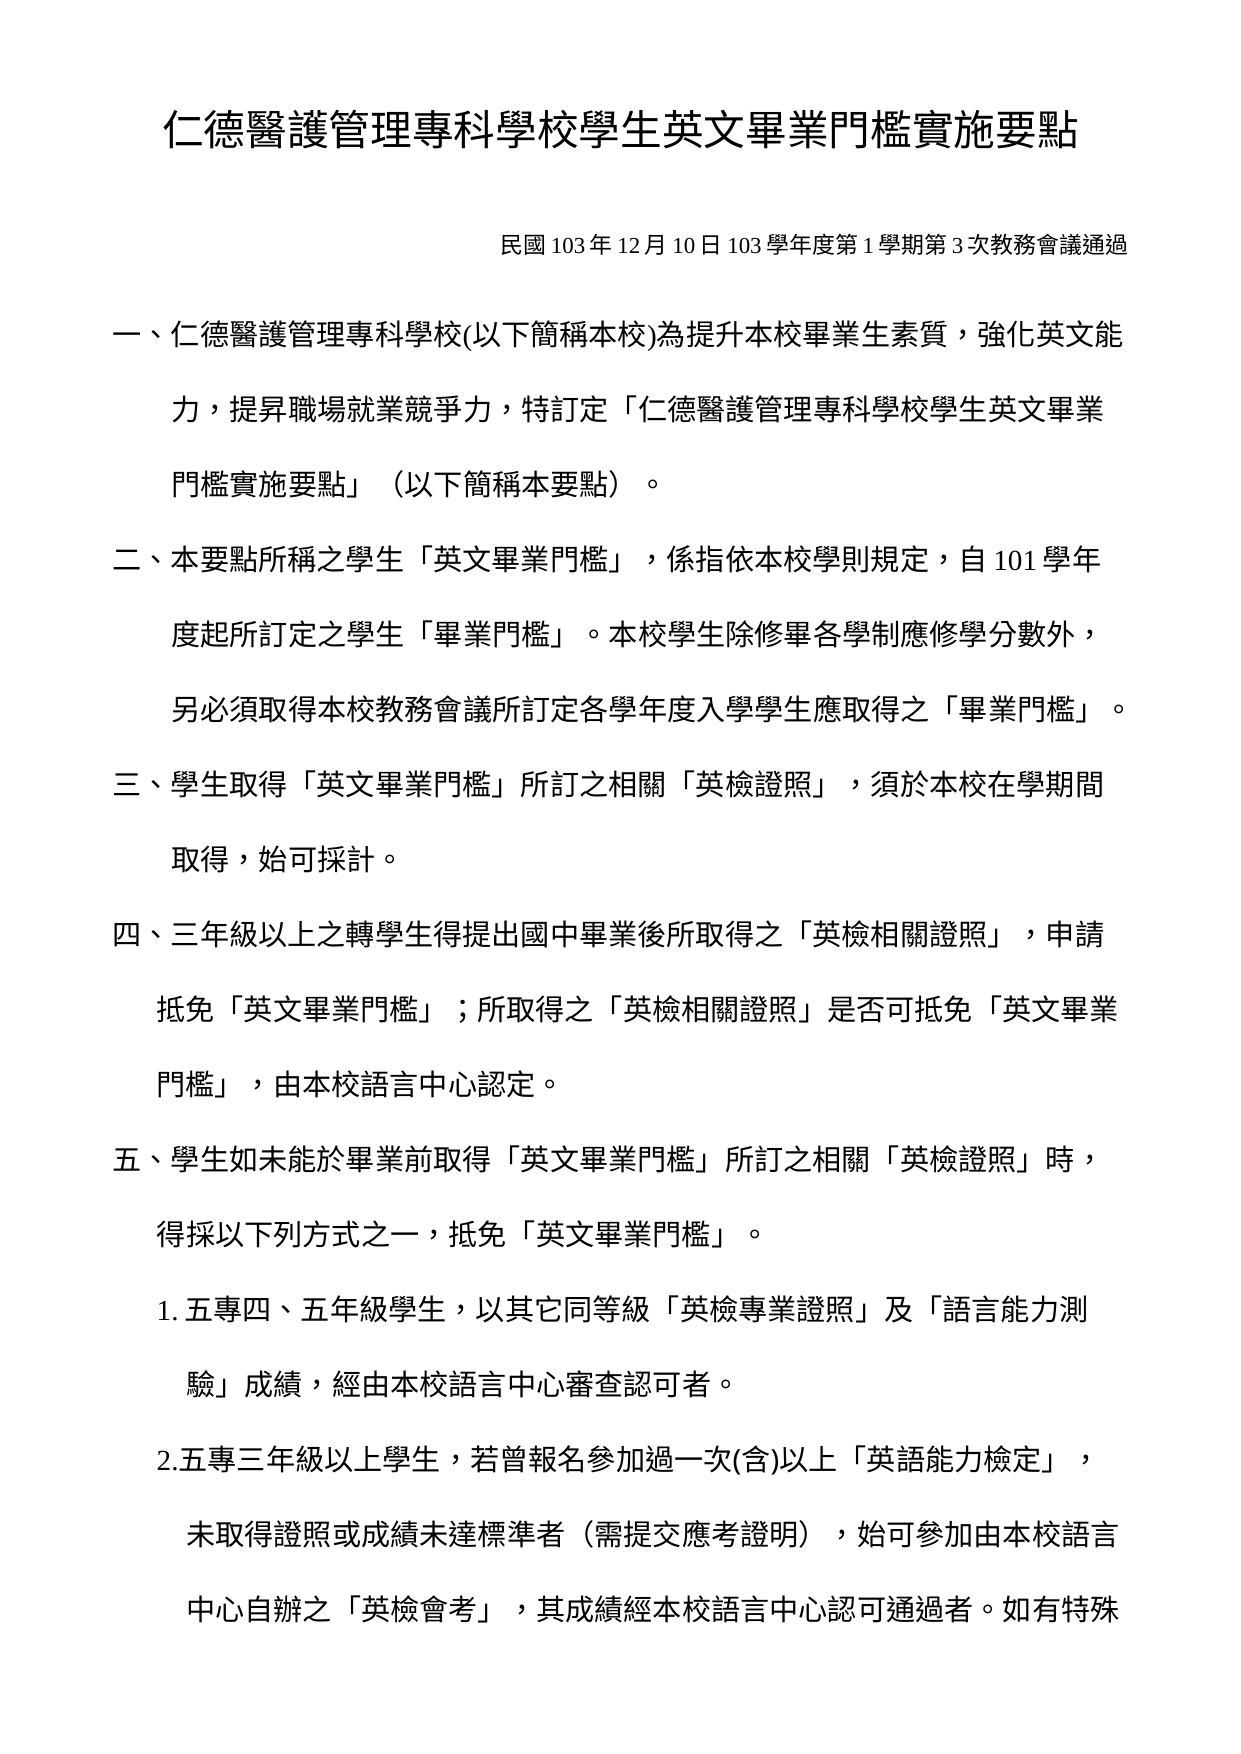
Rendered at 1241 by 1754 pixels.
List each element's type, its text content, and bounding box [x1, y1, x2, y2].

text 民國103年12月10日103學年度第1學期第3次教務會議通過 [112, 225, 1128, 262]
text 二、本要點所稱之學生「英文畢業門檻」，係指依本校學則規定，自101學年度起所訂定之學生「畢業門檻」。本校學生除修畢各學制應修學分數外，另必須取得本校教務會議所訂定各學年度入學學生應取得之「畢業門檻」。 [112, 521, 1128, 746]
text 四、三年級以上之轉學生得提出國中畢業後所取得之「英檢相關證照」，申請抵免「英文畢業門檻」；所取得之「英檢相關證照」是否可抵免「英文畢業門檻」，由本校語言中心認定。 [112, 896, 1128, 1121]
text 三、學生取得「英文畢業門檻」所訂之相關「英檢證照」，須於本校在學期間取得，始可採計。 [112, 746, 1128, 896]
text 一、仁德醫護管理專科學校(以下簡稱本校)為提升本校畢業生素質，強化英文能力，提昇職場就業競爭力，特訂定「仁德醫護管理專科學校學生英文畢業門檻實施要點」（以下簡稱本要點）。 [112, 296, 1128, 521]
text 仁德醫護管理專科學校學生英文畢業門檻實施要點 [112, 89, 1128, 164]
text 1. 五專四、五年級學生，以其它同等級「英檢專業證照」及「語言能力測驗」成績，經由本校語言中心審查認可者。 [156, 1271, 1128, 1421]
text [156, 1421, 1128, 1646]
text 五、學生如未能於畢業前取得「英文畢業門檻」所訂之相關「英檢證照」時，得採以下列方式之一，抵免「英文畢業門檻」。 [112, 1121, 1128, 1271]
